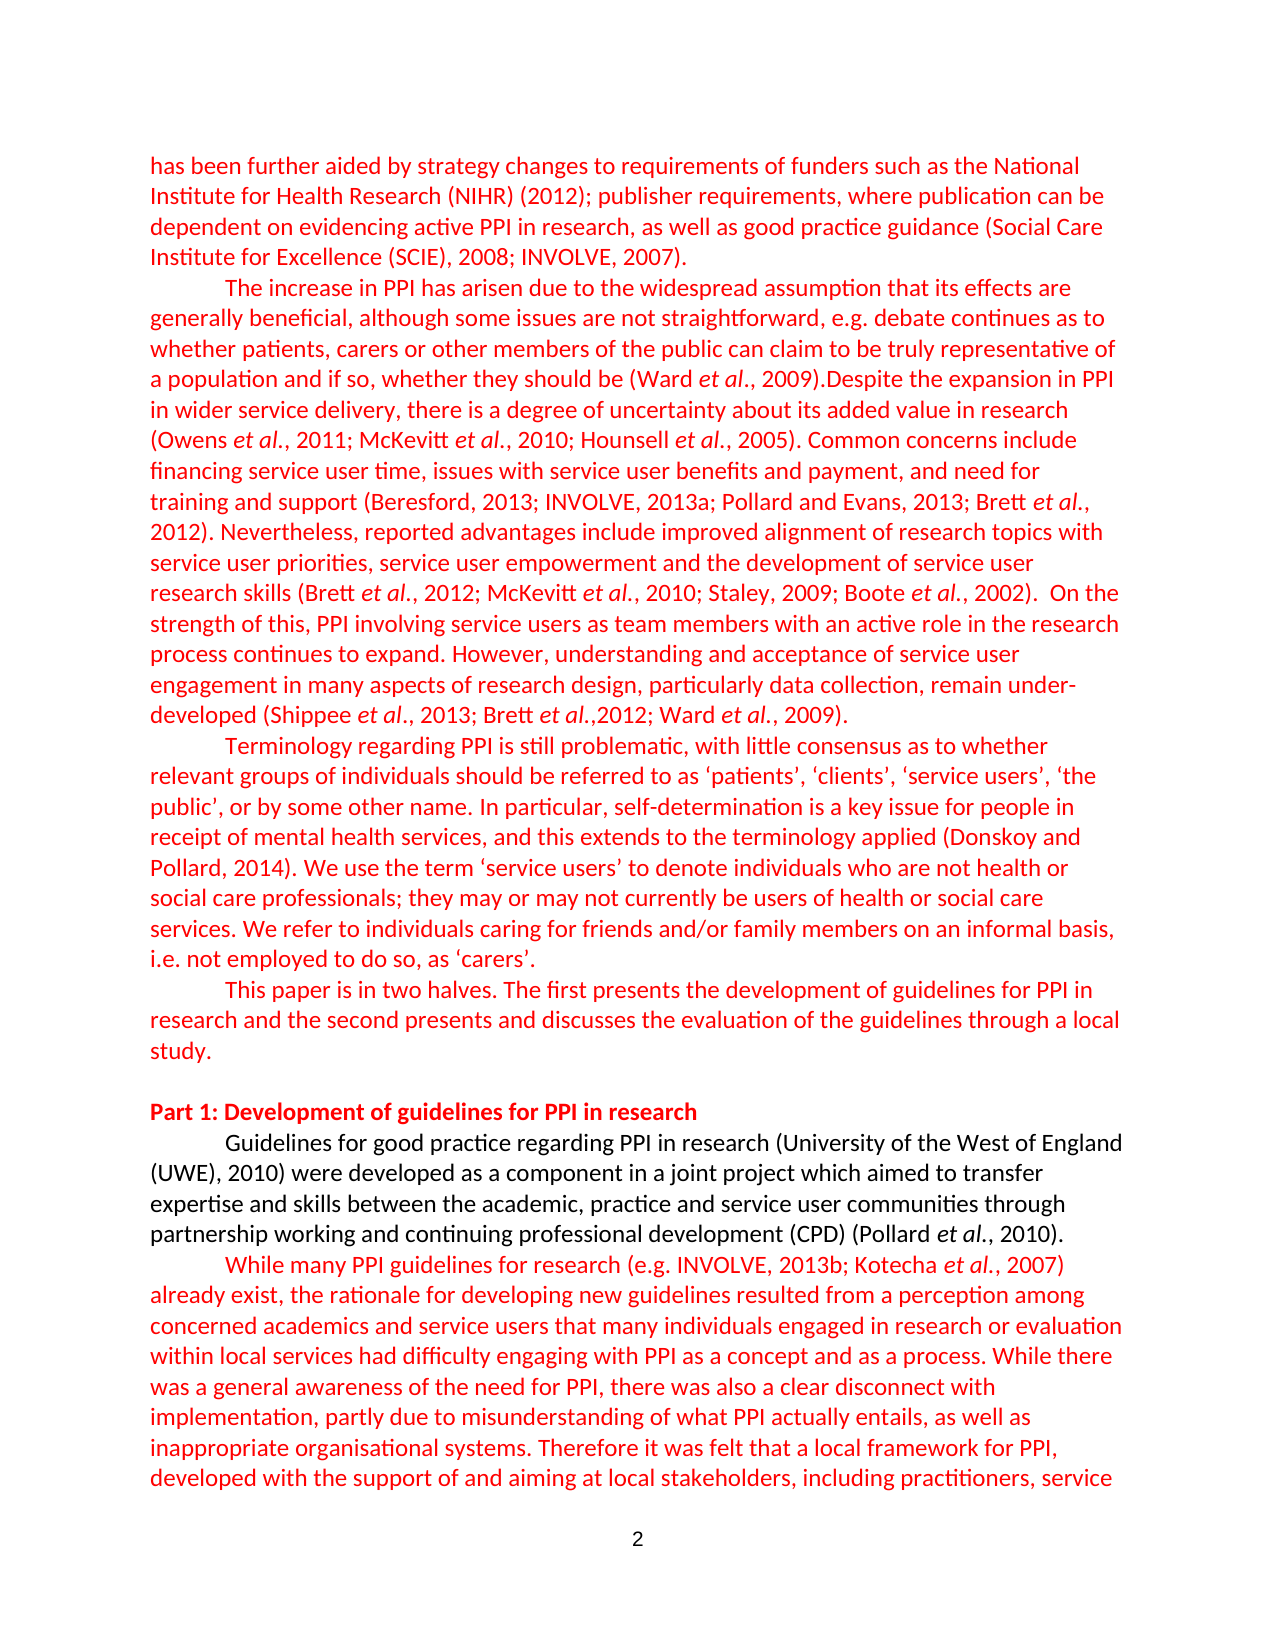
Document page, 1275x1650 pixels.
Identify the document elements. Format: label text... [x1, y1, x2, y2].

text The increase in PPI has arisen due to the widespread assumption that its effects are generally beneficial, although some issues are not straightforward, e.g. debate continues as to whether patients, carers or other members of the public can claim to be truly representative of a population and if so, whether they should be (Ward et al., 2009).Despite the expansion in PPI in wider service delivery, there is a degree of uncertainty about its added value in research (Owens et al., 2011; McKevitt et al., 2010; Hounsell et al., 2005). Common concerns include financing service user time, issues with service user benefits and payment, and need for training and support (Beresford, 2013; INVOLVE, 2013a; Pollard and Evans, 2013; Brett et al., 2012). Nevertheless, reported advantages include improved alignment of research topics with service user priorities, service user empowerment and the development of service user research skills (Brett et al., 2012; McKevitt et al., 2010; Staley, 2009; Boote et al., 2002). On the strength of this, PPI involving service users as team members with an active role in the research process continues to expand. However, understanding and acceptance of service user engagement in many aspects of research design, particularly data collection, remain under-developed (Shippee et al., 2013; Brett et al.,2012; Ward et al., 2009). [150, 272, 1125, 730]
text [150, 1249, 1125, 1493]
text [150, 150, 1125, 272]
text Part 1: Development of guidelines for PPI in research [150, 1096, 1125, 1127]
text This paper is in two halves. The first presents the development of guidelines for PPI in research and the second presents and discusses the evaluation of the guidelines through a local study. [150, 974, 1125, 1066]
text Terminology regarding PPI is still problematic, with little consensus as to whether relevant groups of individuals should be referred to as ‘patients’, ‘clients’, ‘service users’, ‘the public’, or by some other name. In particular, self-determination is a key issue for people in receipt of mental health services, and this extends to the terminology applied (Donskoy and Pollard, 2014). We use the term ‘service users’ to denote individuals who are not health or social care professionals; they may or may not currently be users of health or social care services. We refer to individuals caring for friends and/or family members on an informal basis, i.e. not employed to do so, as ‘carers’. [150, 730, 1125, 974]
text Guidelines for good practice regarding PPI in research (University of the West of England (UWE), 2010) were developed as a component in a joint project which aimed to transfer expertise and skills between the academic, practice and service user communities through partnership working and continuing professional development (CPD) (Pollard et al., 2010). [150, 1127, 1125, 1249]
